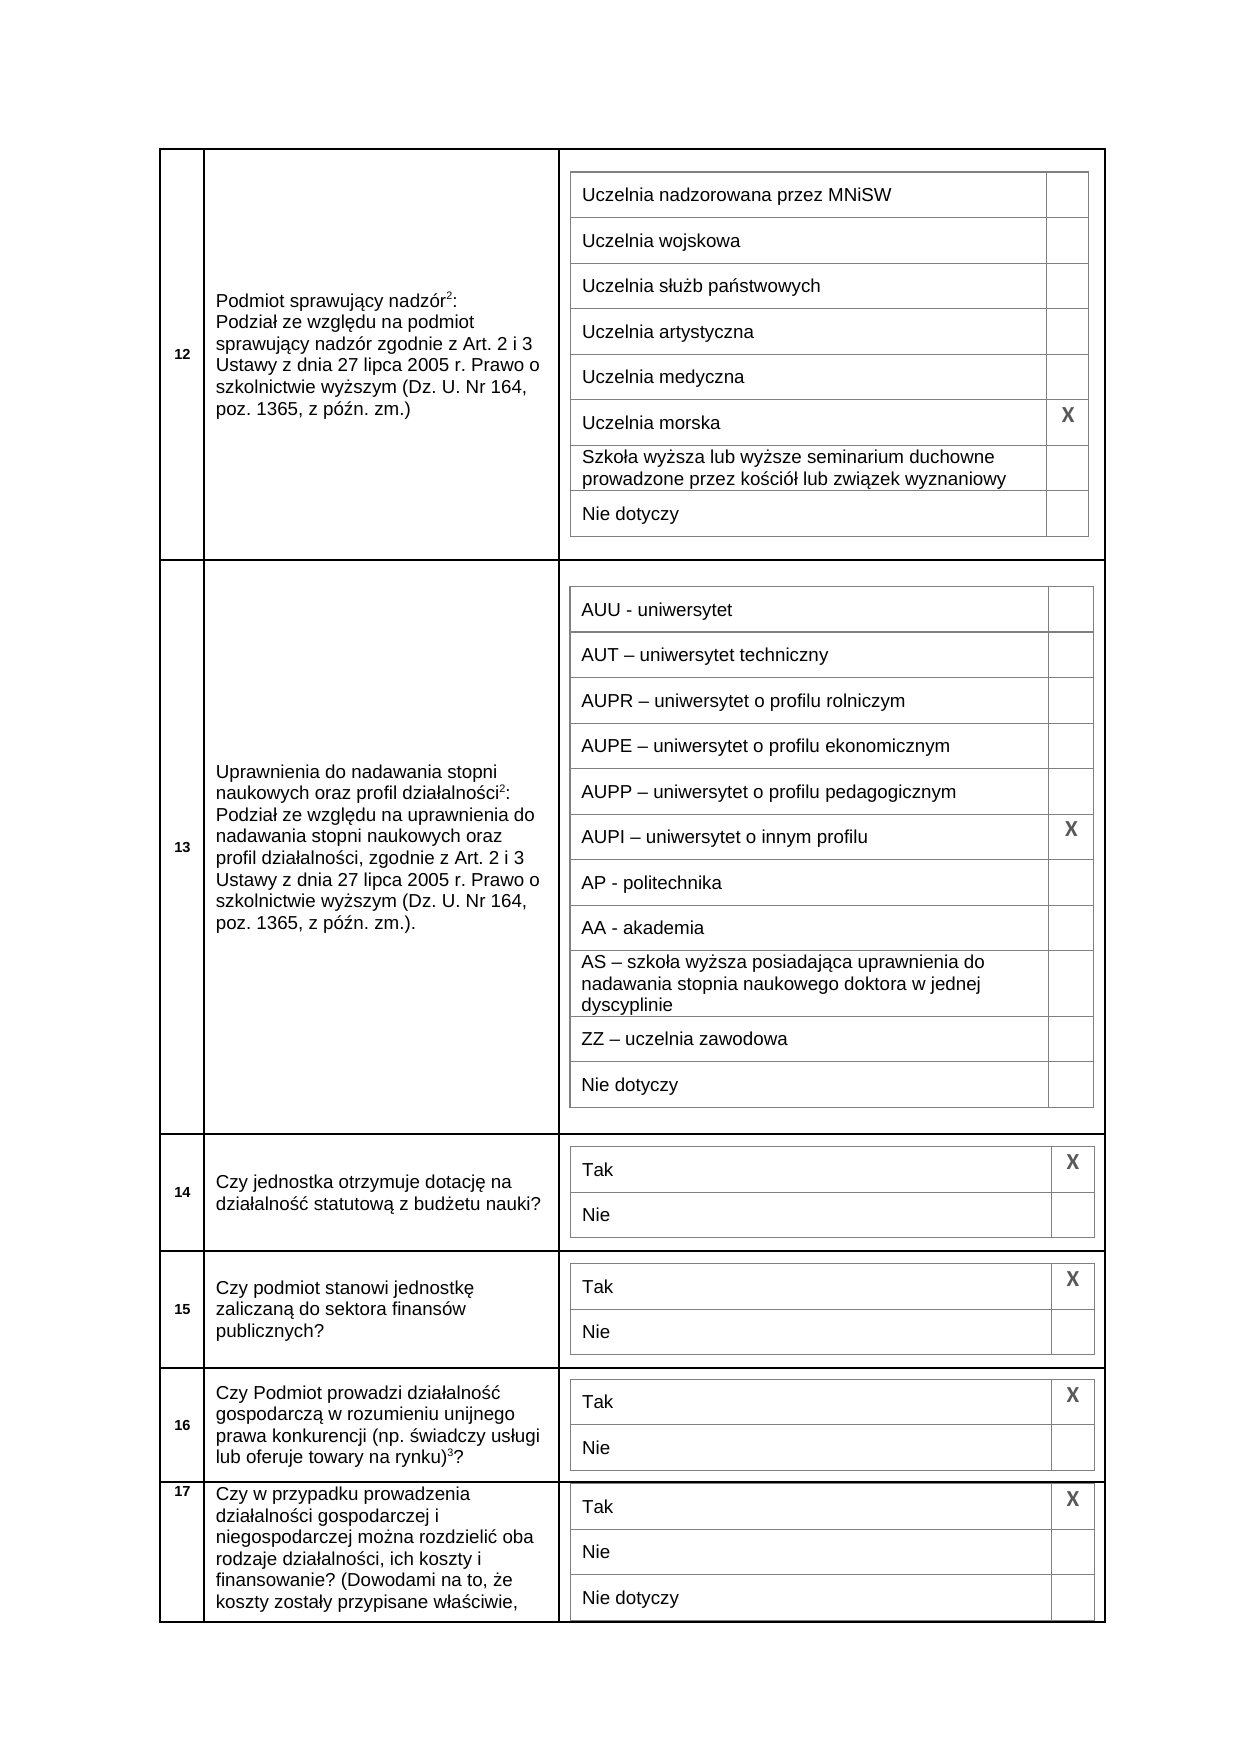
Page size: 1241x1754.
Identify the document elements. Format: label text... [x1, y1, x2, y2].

table_cell [1052, 1484, 1094, 1529]
table_cell [560, 561, 1104, 1133]
table_cell [571, 1575, 1051, 1620]
table_cell 12 [161, 150, 203, 558]
table_cell 14 [161, 1135, 203, 1249]
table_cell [205, 1483, 558, 1621]
table_cell Uprawnienia do nadawania stopni naukowych oraz profil działalności2: Podział ze względu na uprawnienia do nadawania stopni naukowych oraz profil działalności, zgodnie z Art. 2 i 3 Ustawy z dnia 27 lipca 2005 r. Prawo o szkolnictwie wyższym (Dz. U. Nr 164, poz. 1365, z późn. zm.). [205, 561, 558, 1133]
table_cell Czy podmiot stanowi jednostkę zaliczaną do sektora finansów publicznych? [205, 1252, 558, 1367]
table_cell [560, 150, 1104, 558]
table_cell 17 [161, 1483, 203, 1621]
table_cell [560, 1483, 570, 1621]
table_cell Podmiot sprawujący nadzór2: Podział ze względu na podmiot sprawujący nadzór zgodnie z Art. 2 i 3 Ustawy z dnia 27 lipca 2005 r. Prawo o szkolnictwie wyższym (Dz. U. Nr 164, poz. 1365, z późn. zm.) [205, 150, 558, 558]
table_cell 15 [161, 1252, 203, 1367]
table_cell 13 [161, 561, 203, 1133]
table_cell [1095, 1483, 1104, 1621]
table_cell Czy Podmiot prowadzi działalność gospodarczą w rozumieniu unijnego prawa konkurencji (np. świadczy usługi lub oferuje towary na rynku)3? [205, 1369, 558, 1481]
table_cell [571, 1484, 1051, 1529]
table_cell [1052, 1530, 1094, 1574]
table_cell 16 [161, 1369, 203, 1481]
table_cell Czy jednostka otrzymuje dotację na działalność statutową z budżetu nauki? [205, 1135, 558, 1249]
table_cell [571, 1530, 1051, 1574]
table_cell [560, 1369, 1104, 1481]
table_cell [560, 1135, 1104, 1249]
table_cell [560, 1252, 1104, 1367]
table_cell [1052, 1575, 1094, 1620]
